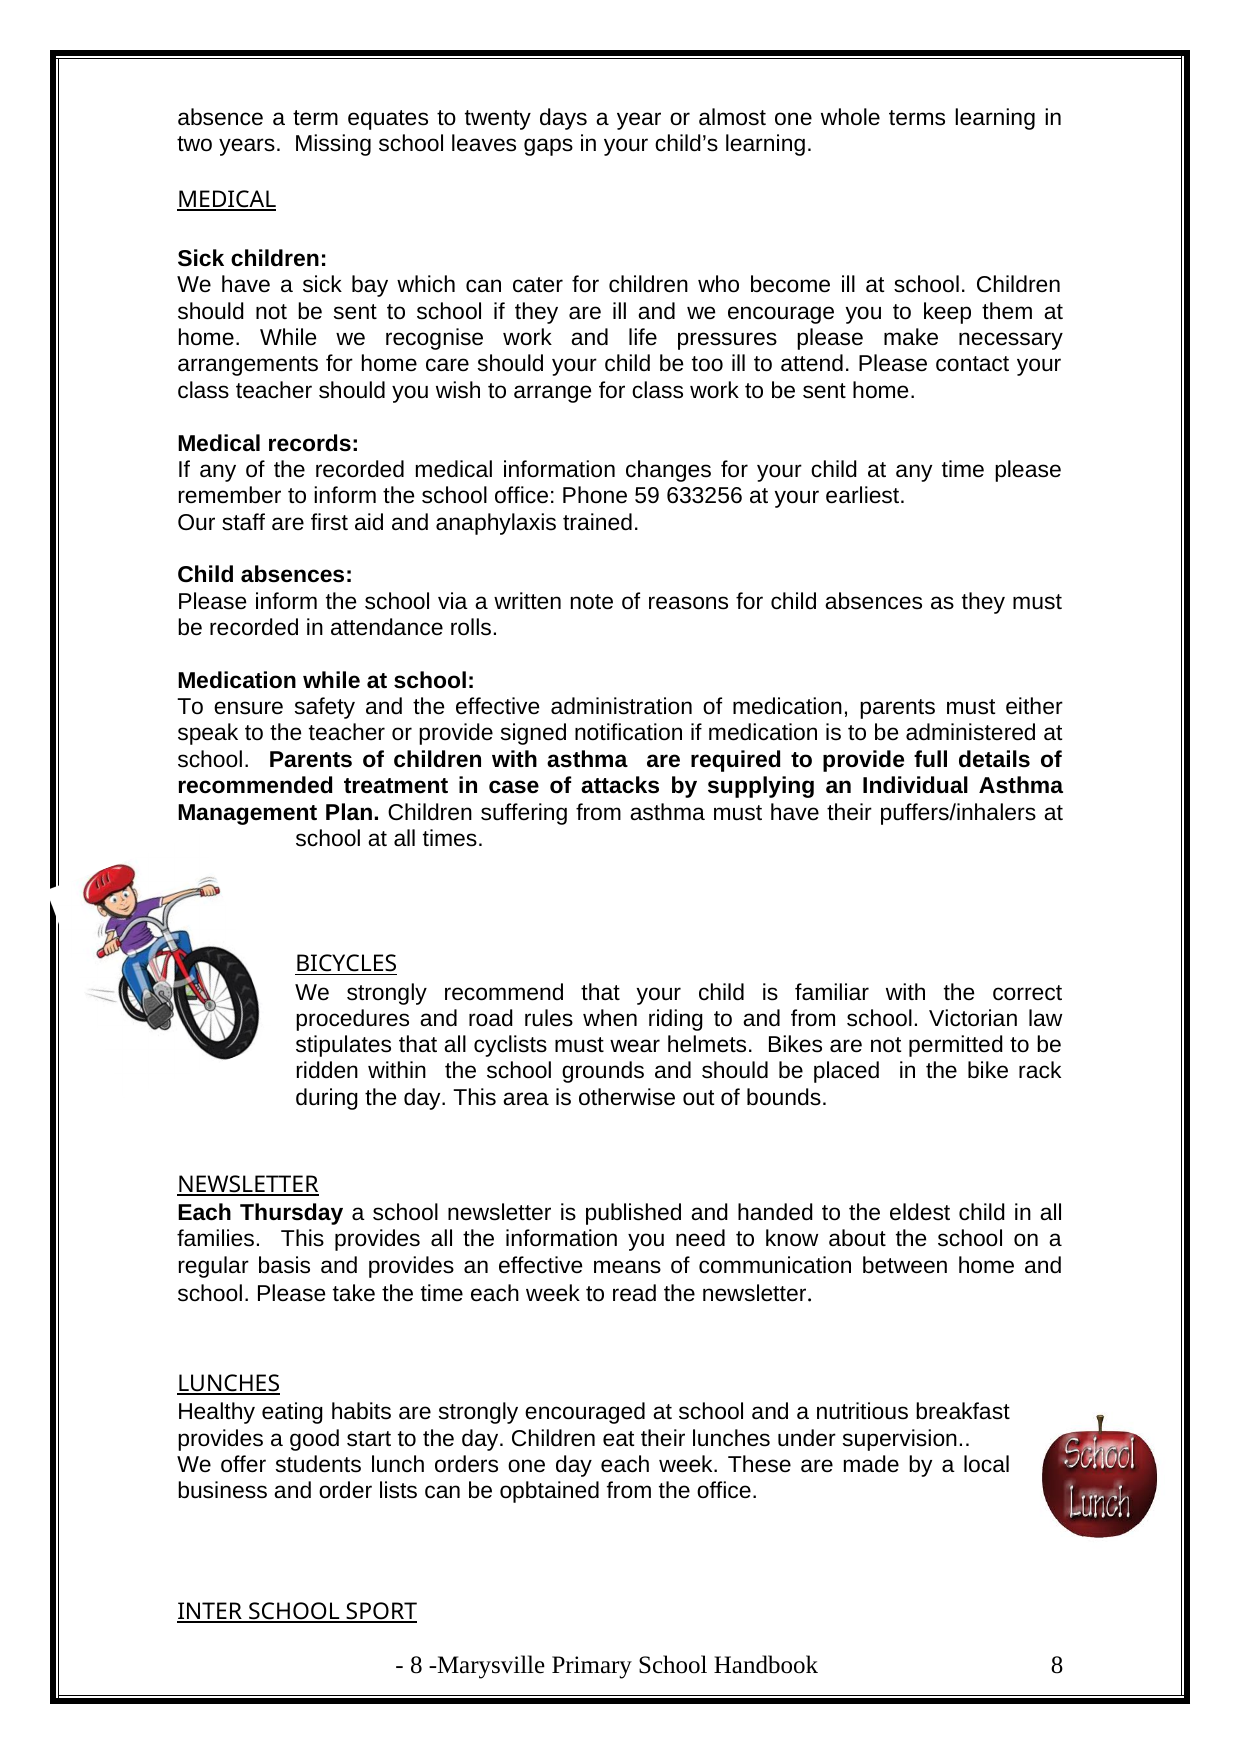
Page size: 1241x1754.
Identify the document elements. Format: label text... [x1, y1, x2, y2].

text MEDICAL [177, 182, 1063, 214]
text Healthy eating habits are strongly encouraged at school and a nutritious breakfast provides a good start to the day. Children eat their lunches under supervision.. [177, 1398, 1063, 1451]
text Each Thursday a school newsletter is published and handed to the eldest child in all families. This provides all the information you need to know about the school on a regular basis and provides an effective means of communication between home and school. Please take the time each week to read the newsletter. [177, 1199, 1063, 1307]
text If any of the recorded medical information changes for your child at any time please remember to inform the school office: Phone 59 633256 at your earliest. [177, 456, 1063, 508]
picture [47, 834, 276, 1097]
text LUNCHES [177, 1367, 1063, 1398]
text Please inform the school via a written note of reasons for child absences as they must be recorded in attendance rolls. [177, 588, 1063, 640]
text We offer students lunch orders one day each week. These are made by a local business and order lists can be opbtained from the office. [177, 1451, 1029, 1503]
picture [1029, 1402, 1171, 1552]
text Sick children: [177, 245, 1063, 271]
text Medical records: [177, 429, 1063, 456]
text Medication while at school: [177, 667, 1063, 693]
text BICYCLES [243, 947, 1063, 978]
text NEWSLETTER [177, 1168, 1063, 1199]
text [177, 103, 1063, 156]
text To ensure safety and the effective administration of medication, parents must either speak to the teacher or provide signed notification if medication is to be administered at school. Parents of children with asthma are required to provide full details of recommended treatment in case of attacks by supplying an Individual Asthma Management Plan. Children suffering from asthma must have their puffers/inhalers at school at all times. [177, 693, 1063, 851]
text INTER SCHOOL SPORT [177, 1595, 1063, 1626]
text We strongly recommend that your child is familiar with the correct procedures and road rules when riding to and from school. Victorian law stipulates that all cyclists must wear helmets. Bikes are not permitted to be ridden within the school grounds and should be placed in the bike rack during the day. This area is otherwise out of bounds. [177, 978, 1063, 1110]
text Child absences: [177, 561, 1063, 588]
text Our staff are first aid and anaphylaxis trained. [177, 508, 1063, 535]
text We have a sick bay which can cater for children who become ill at school. Children should not be sent to school if they are ill and we encourage you to keep them at home. While we recognise work and life pressures please make necessary arrangements for home care should your child be too ill to attend. Please contact your class teacher should you wish to arrange for class work to be sent home. [177, 271, 1063, 403]
